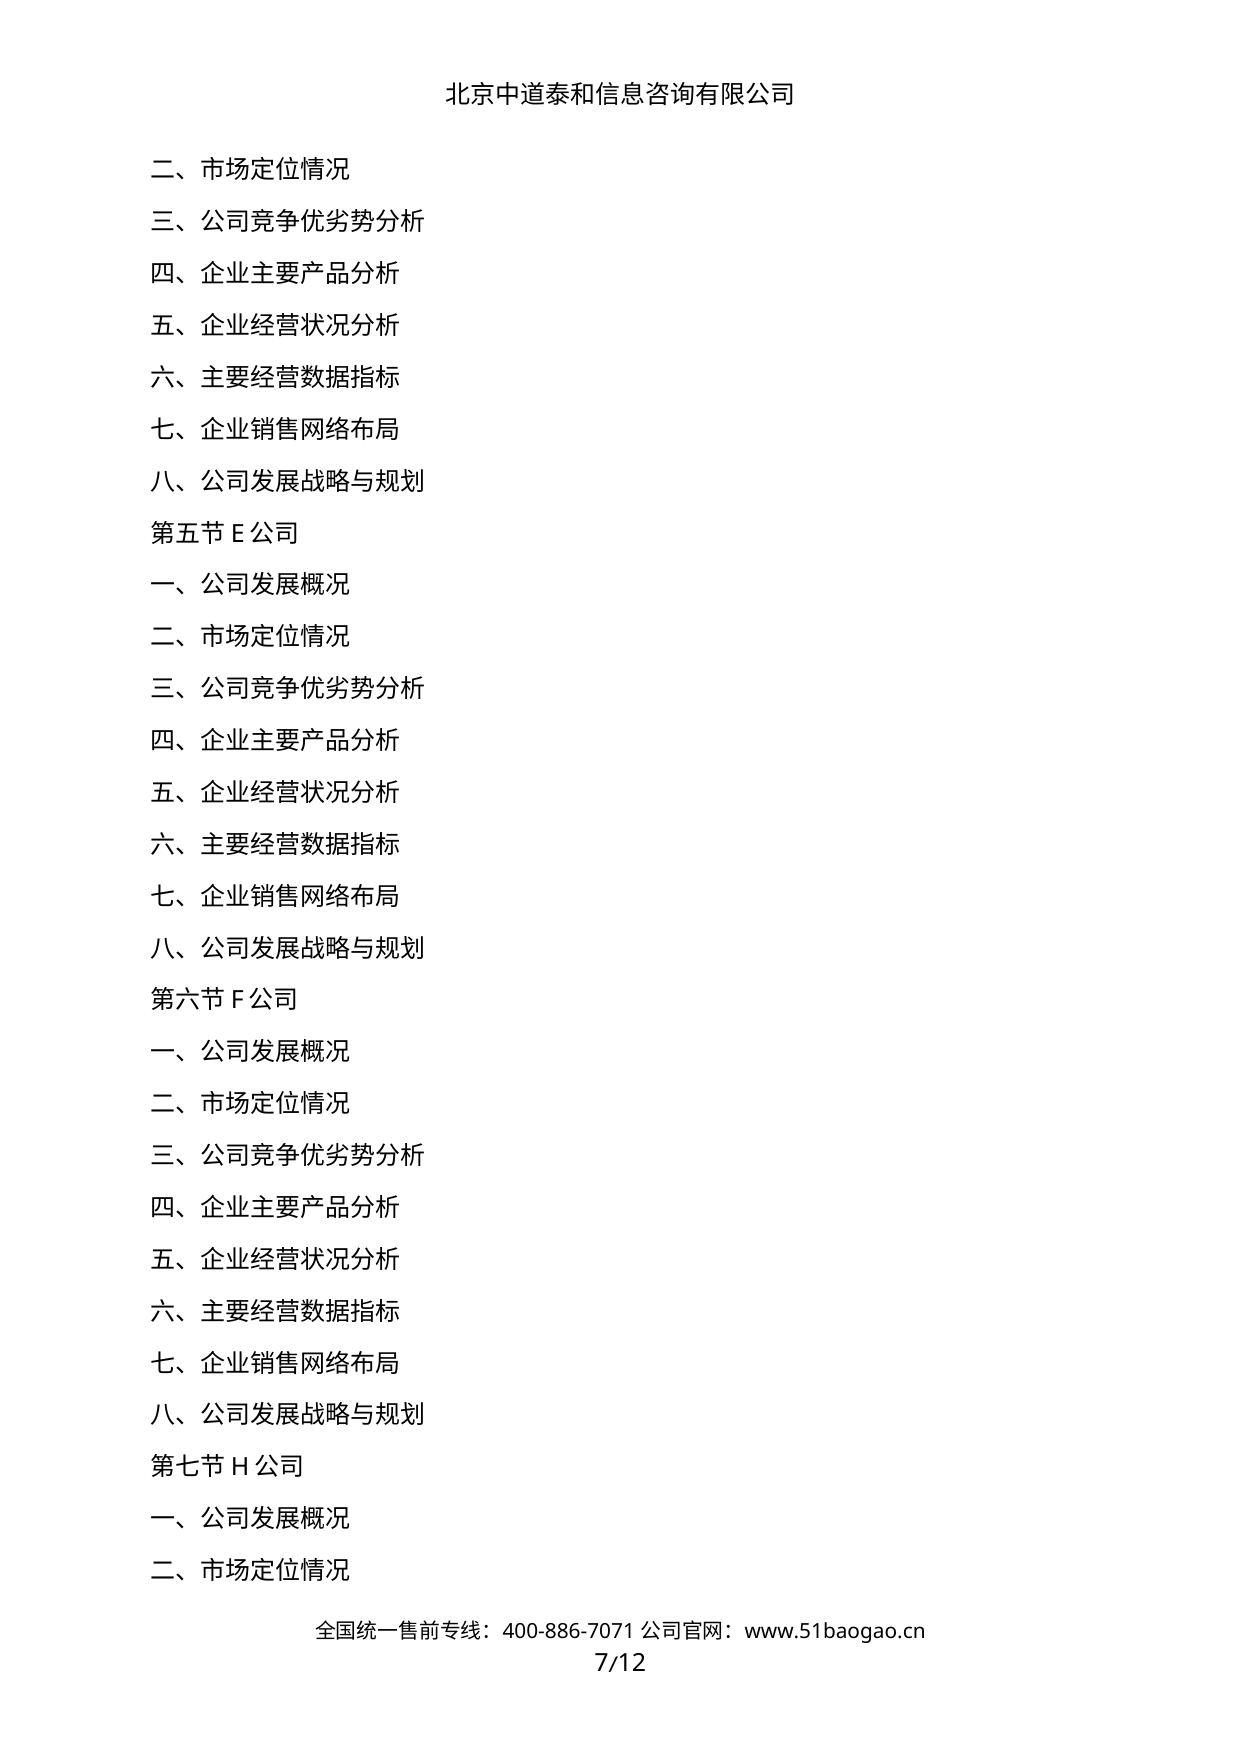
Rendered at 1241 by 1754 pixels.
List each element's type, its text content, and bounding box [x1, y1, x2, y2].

text 七、企业销售网络布局 [150, 876, 1090, 912]
text 六、主要经营数据指标 [150, 824, 1090, 861]
text 三、公司竞争优劣势分析 [150, 669, 1090, 705]
text 八、公司发展战略与规划 [150, 461, 1090, 497]
text 第六节 F公司 [150, 980, 1090, 1016]
text 二、市场定位情况 [150, 1084, 1090, 1120]
text 三、公司竞争优劣势分析 [150, 202, 1090, 238]
text 七、企业销售网络布局 [150, 409, 1090, 446]
text 一、公司发展概况 [150, 1032, 1090, 1068]
text 五、企业经营状况分析 [150, 1239, 1090, 1276]
text 七、企业销售网络布局 [150, 1343, 1090, 1379]
text 一、公司发展概况 [150, 1499, 1090, 1535]
text 四、企业主要产品分析 [150, 1187, 1090, 1224]
text 六、主要经营数据指标 [150, 357, 1090, 394]
text 八、公司发展战略与规划 [150, 1395, 1090, 1431]
text 六、主要经营数据指标 [150, 1291, 1090, 1327]
text 第七节 H公司 [150, 1447, 1090, 1483]
text 二、市场定位情况 [150, 1551, 1090, 1587]
text 五、企业经营状况分析 [150, 772, 1090, 809]
text 三、公司竞争优劣势分析 [150, 1136, 1090, 1172]
text 五、企业经营状况分析 [150, 306, 1090, 342]
text 一、公司发展概况 [150, 565, 1090, 601]
text 四、企业主要产品分析 [150, 721, 1090, 757]
text 四、企业主要产品分析 [150, 254, 1090, 290]
text 二、市场定位情况 [150, 150, 1090, 186]
text 二、市场定位情况 [150, 617, 1090, 653]
text 八、公司发展战略与规划 [150, 928, 1090, 964]
text 第五节 E公司 [150, 513, 1090, 549]
